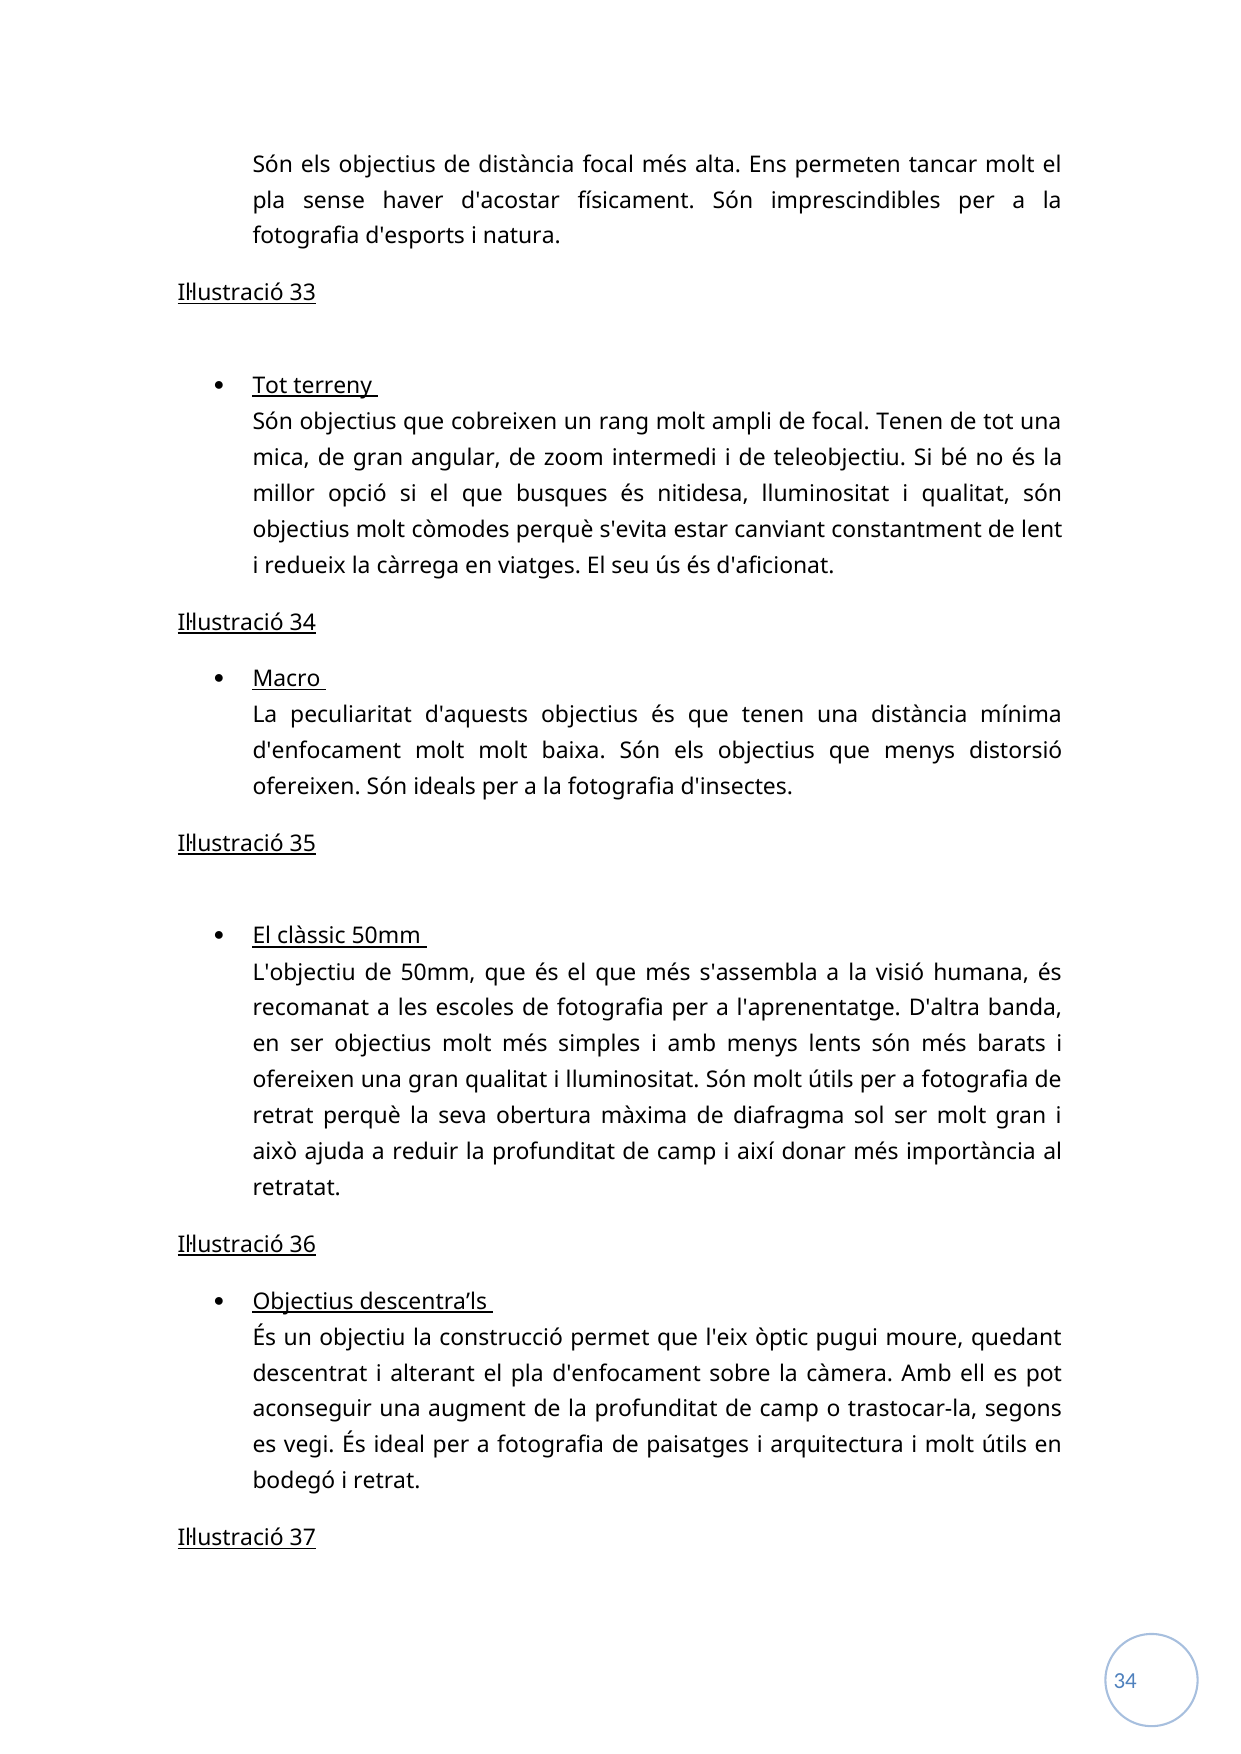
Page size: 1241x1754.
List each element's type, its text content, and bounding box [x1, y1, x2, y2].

text Il·lustració 34 [177, 605, 1063, 637]
list La peculiaritat d'aquests objectius és que tenen una distància mínima d'enfocament molt molt baixa. Són els objectius que menys distorsió ofereixen. Són ideals per a la fotografia d'insectes. [252, 698, 1063, 801]
text Il·lustració 36 [177, 1228, 1063, 1259]
text Il·lustració 35 [177, 827, 1063, 858]
text Il·lustració 37 [177, 1521, 1063, 1552]
list Són objectius que cobreixen un rang molt ampli de focal. Tenen de tot una mica, de gran angular, de zoom intermedi i de teleobjectiu. Si bé no és la millor opció si el que busques és nitidesa, lluminositat i qualitat, són objectius molt còmodes perquè s'evita estar canviant constantment de lent i redueix la càrrega en viatges. El seu ús és d'aficionat. [252, 405, 1063, 580]
list L'objectiu de 50mm, que és el que més s'assembla a la visió humana, és recomanat a les escoles de fotografia per a l'aprenentatge. D'altra banda, en ser objectius molt més simples i amb menys lents són més barats i ofereixen una gran qualitat i lluminositat. Són molt útils per a fotografia de retrat perquè la seva obertura màxima de diafragma sol ser molt gran i això ajuda a reduir la profunditat de camp i així donar més importància al retratat. [252, 955, 1063, 1202]
list Tot terreny [215, 369, 1063, 400]
text Il·lustració 33 [177, 276, 1063, 307]
list El clàssic 50mm [215, 919, 1063, 951]
list Objectius descentra’ls [215, 1284, 1063, 1316]
list És un objectiu la construcció permet que l'eix òptic pugui moure, quedant descentrat i alterant el pla d'enfocament sobre la càmera. Amb ell es pot aconseguir una augment de la profunditat de camp o trastocar-la, segons es vegi. És ideal per a fotografia de paisatges i arquitectura i molt útils en bodegó i retrat. [252, 1321, 1063, 1496]
list Són els objectius de distància focal més alta. Ens permeten tancar molt el pla sense haver d'acostar físicament. Són imprescindibles per a la fotografia d'esports i natura. [252, 148, 1063, 251]
list Macro [215, 662, 1063, 693]
